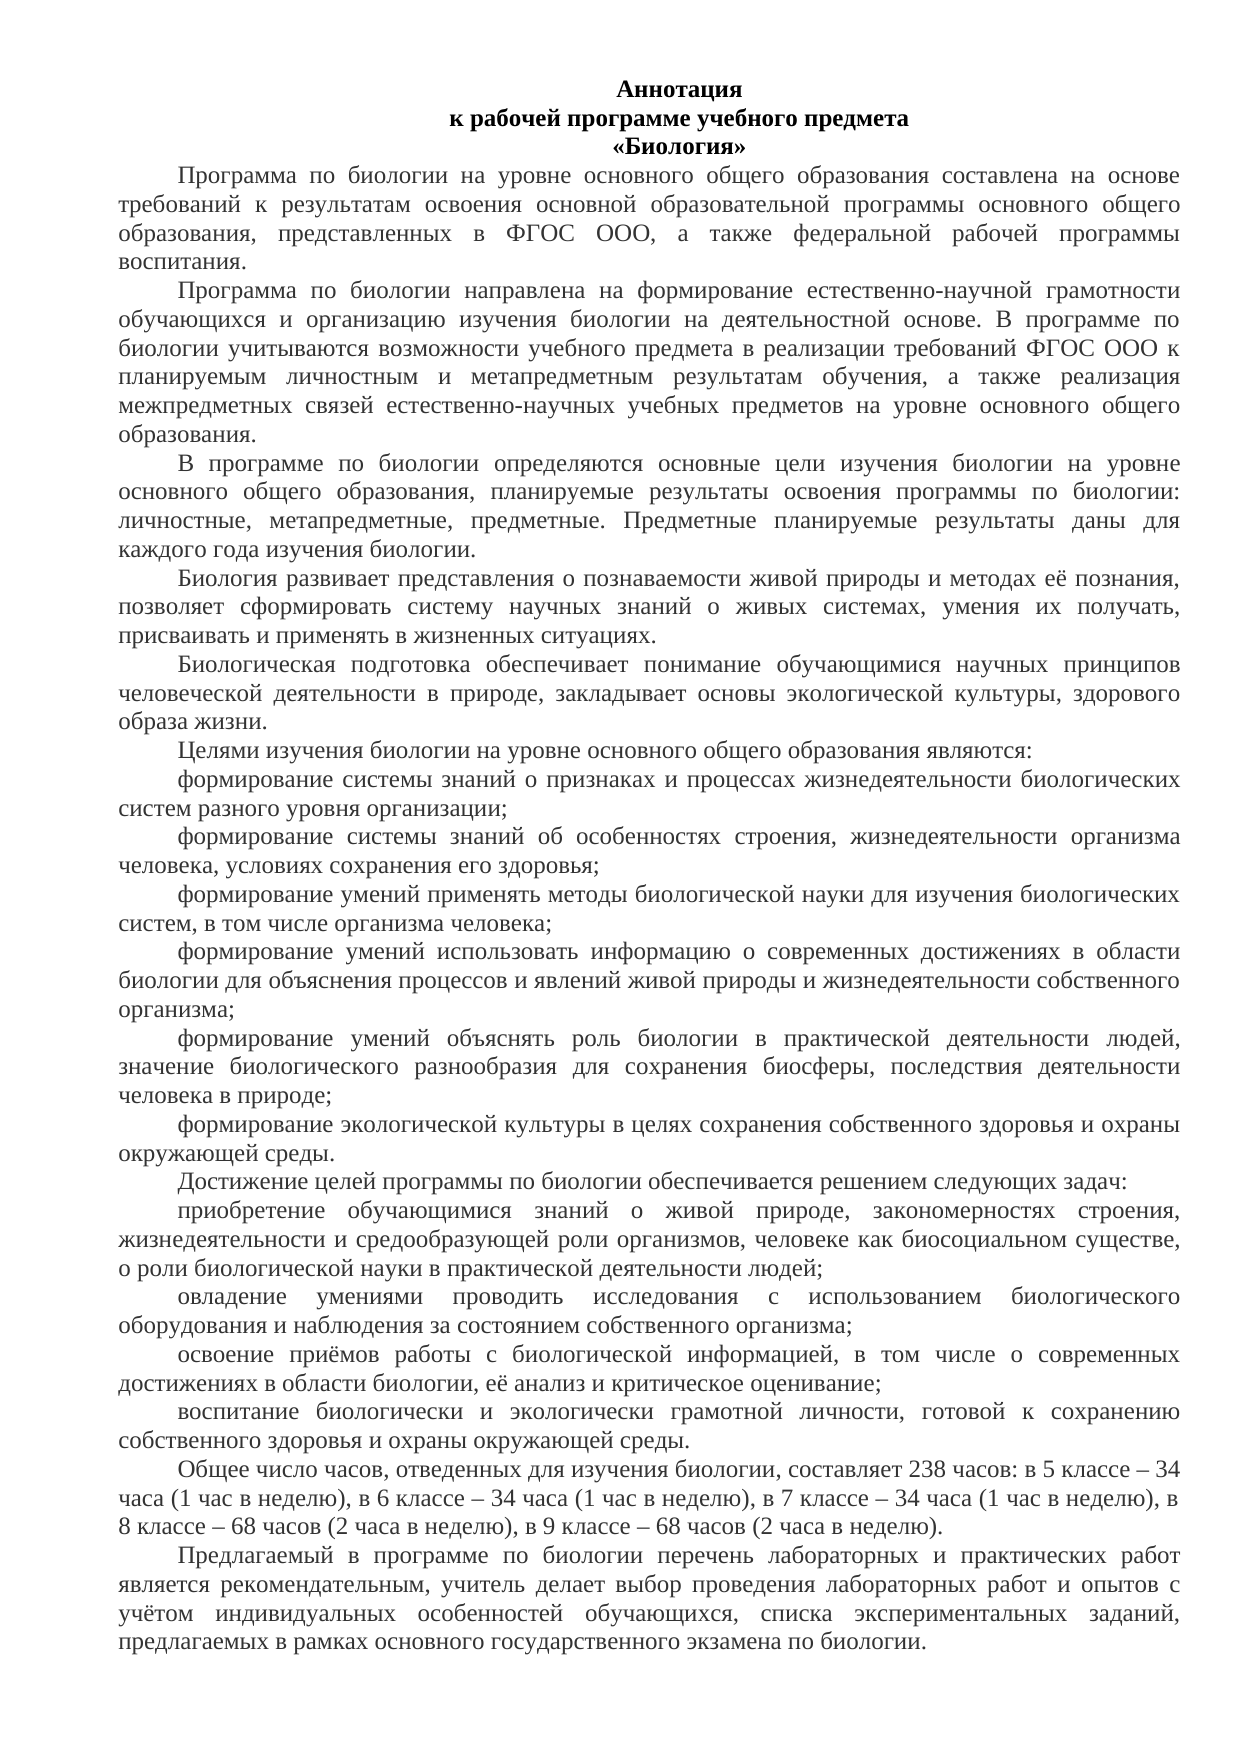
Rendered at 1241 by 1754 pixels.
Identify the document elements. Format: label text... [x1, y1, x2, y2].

text Предлагаемый в программе по биологии перечень лабораторных и практических работ является рекомендательным, учитель делает выбор проведения лабораторных работ и опытов с учётом индивидуальных особенностей обучающихся, списка экспериментальных заданий, предлагаемых в рамках основного государственного экзамена по биологии. [118, 1540, 1181, 1655]
text формирование умений использовать информацию о современных достижениях в области биологии для объяснения процессов и явлений живой природы и жизнедеятельности собственного организма; [118, 936, 1181, 1023]
text Целями изучения биологии на уровне основного общего образования являются: [118, 735, 1181, 764]
text воспитание биологически и экологически грамотной личности, готовой к сохранению собственного здоровья и охраны окружающей среды. [118, 1396, 1181, 1454]
text Программа по биологии направлена на формирование естественно-научной грамотности обучающихся и организацию изучения биологии на деятельностной основе. В программе по биологии учитываются возможности учебного предмета в реализации требований ФГОС ООО к планируемым личностным и метапредметным результатам обучения, а также реализация межпредметных связей естественно-научных учебных предметов на уровне основного общего образования. [118, 275, 1181, 448]
text Программа по биологии на уровне основного общего образования составлена на основе требований к результатам освоения основной образовательной программы основного общего образования, представленных в ФГОС ООО, а также федеральной рабочей программы воспитания. [118, 160, 1181, 275]
text формирование экологической культуры в целях сохранения собственного здоровья и охраны окружающей среды. [118, 1109, 1181, 1166]
text к рабочей программе учебного предмета [118, 103, 1181, 131]
text В программе по биологии определяются основные цели изучения биологии на уровне основного общего образования, планируемые результаты освоения программы по биологии: личностные, метапредметные, предметные. Предметные планируемые результаты даны для каждого года изучения биологии. [118, 448, 1181, 563]
text формирование системы знаний о признаках и процессах жизнедеятельности биологических систем разного уровня организации; [118, 764, 1181, 821]
text «Биология» [118, 131, 1181, 160]
text приобретение обучающимися знаний о живой природе, закономерностях строения, жизнедеятельности и средообразующей роли организмов, человеке как биосоциальном существе, о роли биологической науки в практической деятельности людей; [118, 1195, 1181, 1281]
text освоение приёмов работы с биологической информацией, в том числе о современных достижениях в области биологии, её анализ и критическое оценивание; [118, 1339, 1181, 1396]
text формирование умений применять методы биологической науки для изучения биологических систем, в том числе организма человека; [118, 879, 1181, 936]
text ‌Общее число часов, отведенных для изучения биологии, составляет 238 часов: в 5 классе – 34 часа (1 час в неделю), в 6 классе – 34 часа (1 час в неделю), в 7 классе – 34 часа (1 час в неделю), в 8 классе – 68 часов (2 часа в неделю), в 9 классе – 68 часов (2 часа в неделю).‌‌ [118, 1454, 1181, 1540]
text овладение умениями проводить исследования с использованием биологического оборудования и наблюдения за состоянием собственного организма; [118, 1281, 1181, 1339]
text Аннотация [118, 74, 1181, 103]
text формирование умений объяснять роль биологии в практической деятельности людей, значение биологического разнообразия для сохранения биосферы, последствия деятельности человека в природе; [118, 1023, 1181, 1109]
text Биологическая подготовка обеспечивает понимание обучающимися научных принципов человеческой деятельности в природе, закладывает основы экологической культуры, здорового образа жизни. [118, 649, 1181, 735]
text формирование системы знаний об особенностях строения, жизнедеятельности организма человека, условиях сохранения его здоровья; [118, 821, 1181, 879]
text Достижение целей программы по биологии обеспечивается решением следующих задач: [118, 1166, 1181, 1195]
text Биология развивает представления о познаваемости живой природы и методах её познания, позволяет сформировать систему научных знаний о живых системах, умения их получать, присваивать и применять в жизненных ситуациях. [118, 563, 1181, 649]
